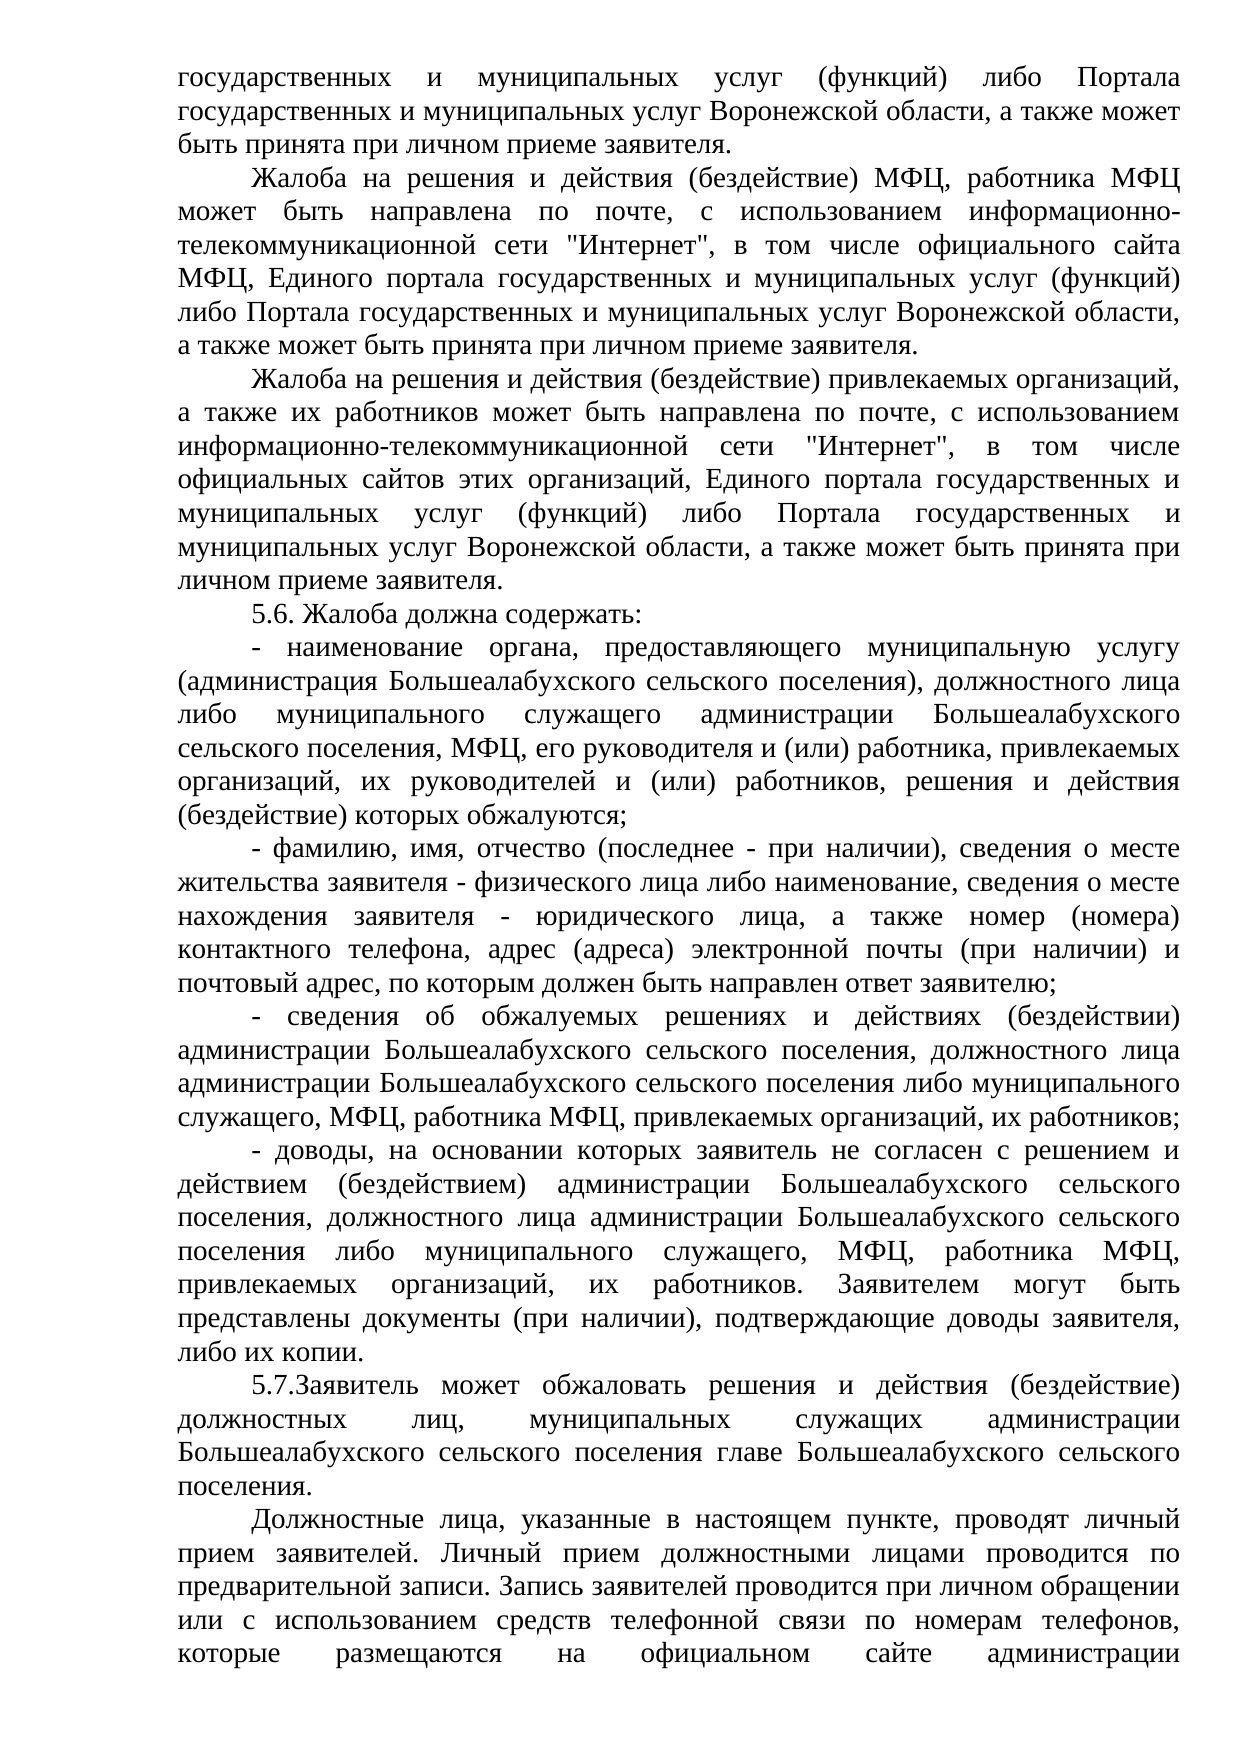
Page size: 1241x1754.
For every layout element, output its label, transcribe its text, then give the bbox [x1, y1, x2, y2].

text - наименование органа, предоставляющего муниципальную услугу (администрация Большеалабухского сельского поселения), должностного лица либо муниципального служащего администрации Большеалабухского сельского поселения, МФЦ, его руководителя и (или) работника, привлекаемых организаций, их руководителей и (или) работников, решения и действия (бездействие) которых обжалуются; [177, 629, 1181, 831]
text Жалоба на решения и действия (бездействие) привлекаемых организаций, а также их работников может быть направлена по почте, с использованием информационно-телекоммуникационной сети "Интернет", в том числе официальных сайтов этих организаций, Единого портала государственных и муниципальных услуг (функций) либо Портала государственных и муниципальных услуг Воронежской области, а также может быть принята при личном приеме заявителя. [177, 361, 1181, 596]
text Жалоба на решения и действия (бездействие) МФЦ, работника МФЦ может быть направлена по почте, с использованием информационно-телекоммуникационной сети "Интернет", в том числе официального сайта МФЦ, Единого портала государственных и муниципальных услуг (функций) либо Портала государственных и муниципальных услуг Воронежской области, а также может быть принята при личном приеме заявителя. [177, 160, 1181, 361]
text - доводы, на основании которых заявитель не согласен с решением и действием (бездействием) администрации Большеалабухского сельского поселения, должностного лица администрации Большеалабухского сельского поселения либо муниципального служащего, МФЦ, работника МФЦ, привлекаемых организаций, их работников. Заявителем могут быть представлены документы (при наличии), подтверждающие доводы заявителя, либо их копии. [177, 1132, 1181, 1367]
text 5.6. Жалоба должна содержать: [177, 596, 1181, 629]
text - фамилию, имя, отчество (последнее - при наличии), сведения о месте жительства заявителя - физического лица либо наименование, сведения о месте нахождения заявителя - юридического лица, а также номер (номера) контактного телефона, адрес (адреса) электронной почты (при наличии) и почтовый адрес, по которым должен быть направлен ответ заявителю; [177, 831, 1181, 998]
text 5.7.Заявитель может обжаловать решения и действия (бездействие) должностных лиц, муниципальных служащих администрации Большеалабухского сельского поселения главе Большеалабухского сельского поселения. [177, 1367, 1181, 1501]
text - сведения об обжалуемых решениях и действиях (бездействии) администрации Большеалабухского сельского поселения, должностного лица администрации Большеалабухского сельского поселения либо муниципального служащего, МФЦ, работника МФЦ, привлекаемых организаций, их работников; [177, 998, 1181, 1132]
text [177, 59, 1181, 160]
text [177, 1501, 1181, 1669]
